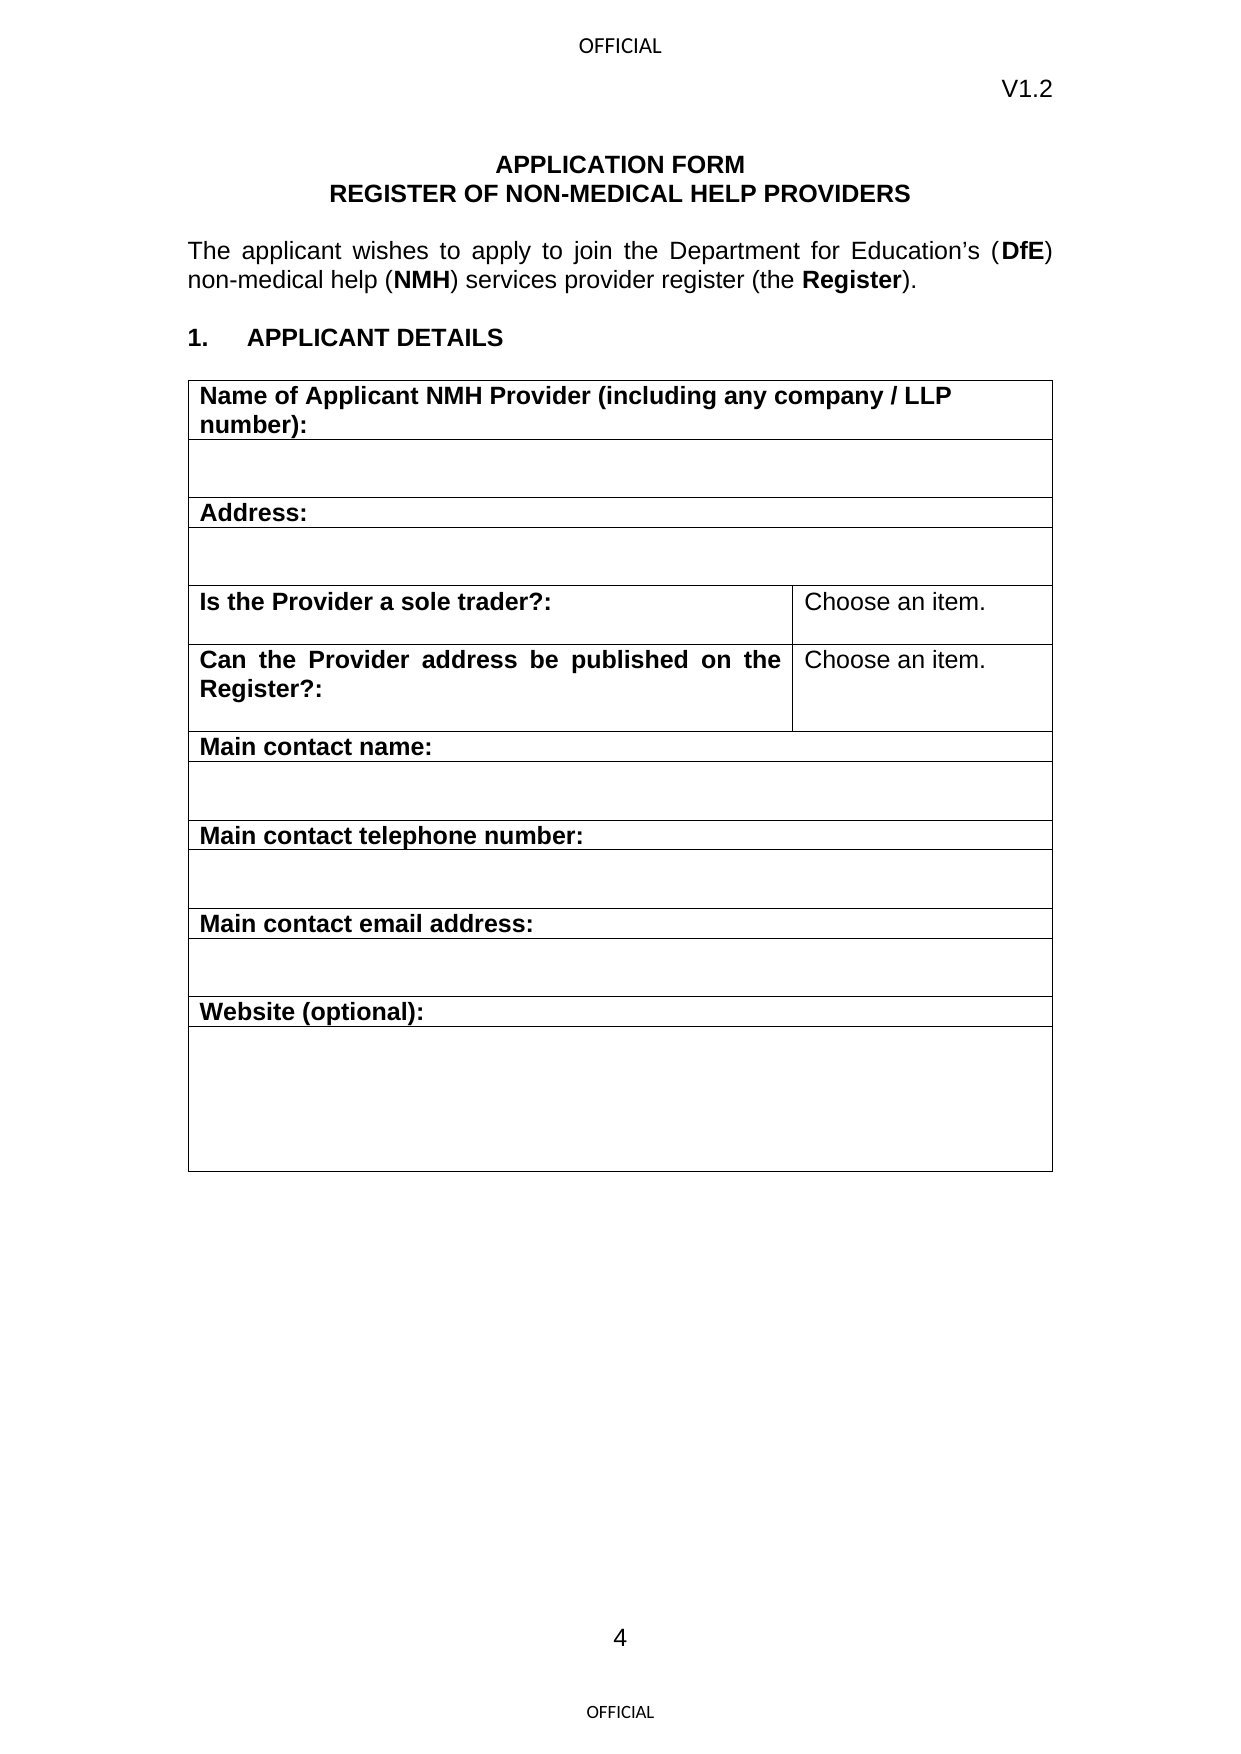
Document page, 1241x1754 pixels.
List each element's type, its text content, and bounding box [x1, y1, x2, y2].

table_cell [189, 528, 1052, 585]
text 1. APPLICANT DETAILS [187, 322, 1053, 351]
table_cell [189, 440, 1052, 497]
table_cell Main contact name: [189, 732, 1052, 761]
table_cell Website (optional): [189, 997, 1052, 1026]
table_cell [189, 1027, 1052, 1171]
table_cell Can the Provider address be published on the Register?: [189, 645, 792, 731]
table_cell [189, 939, 1052, 996]
table_cell [189, 762, 1052, 819]
list APPLICATION FORM [187, 150, 1053, 179]
table_cell Address: [189, 498, 1052, 527]
table_cell Is the Provider a sole trader?: [189, 586, 792, 644]
table_cell Main contact telephone number: [189, 821, 1052, 849]
text The applicant wishes to apply to join the Department for Education’s (DfE) non-medical help (NMH) services provider register (the Register). [187, 236, 1053, 294]
list REGISTER OF NON-MEDICAL HELP PROVIDERS [187, 179, 1053, 207]
table_cell [189, 850, 1052, 908]
table_header Name of Applicant NMH Provider (including any company / LLP number): [189, 381, 1052, 438]
table_cell Main contact email address: [189, 909, 1052, 938]
